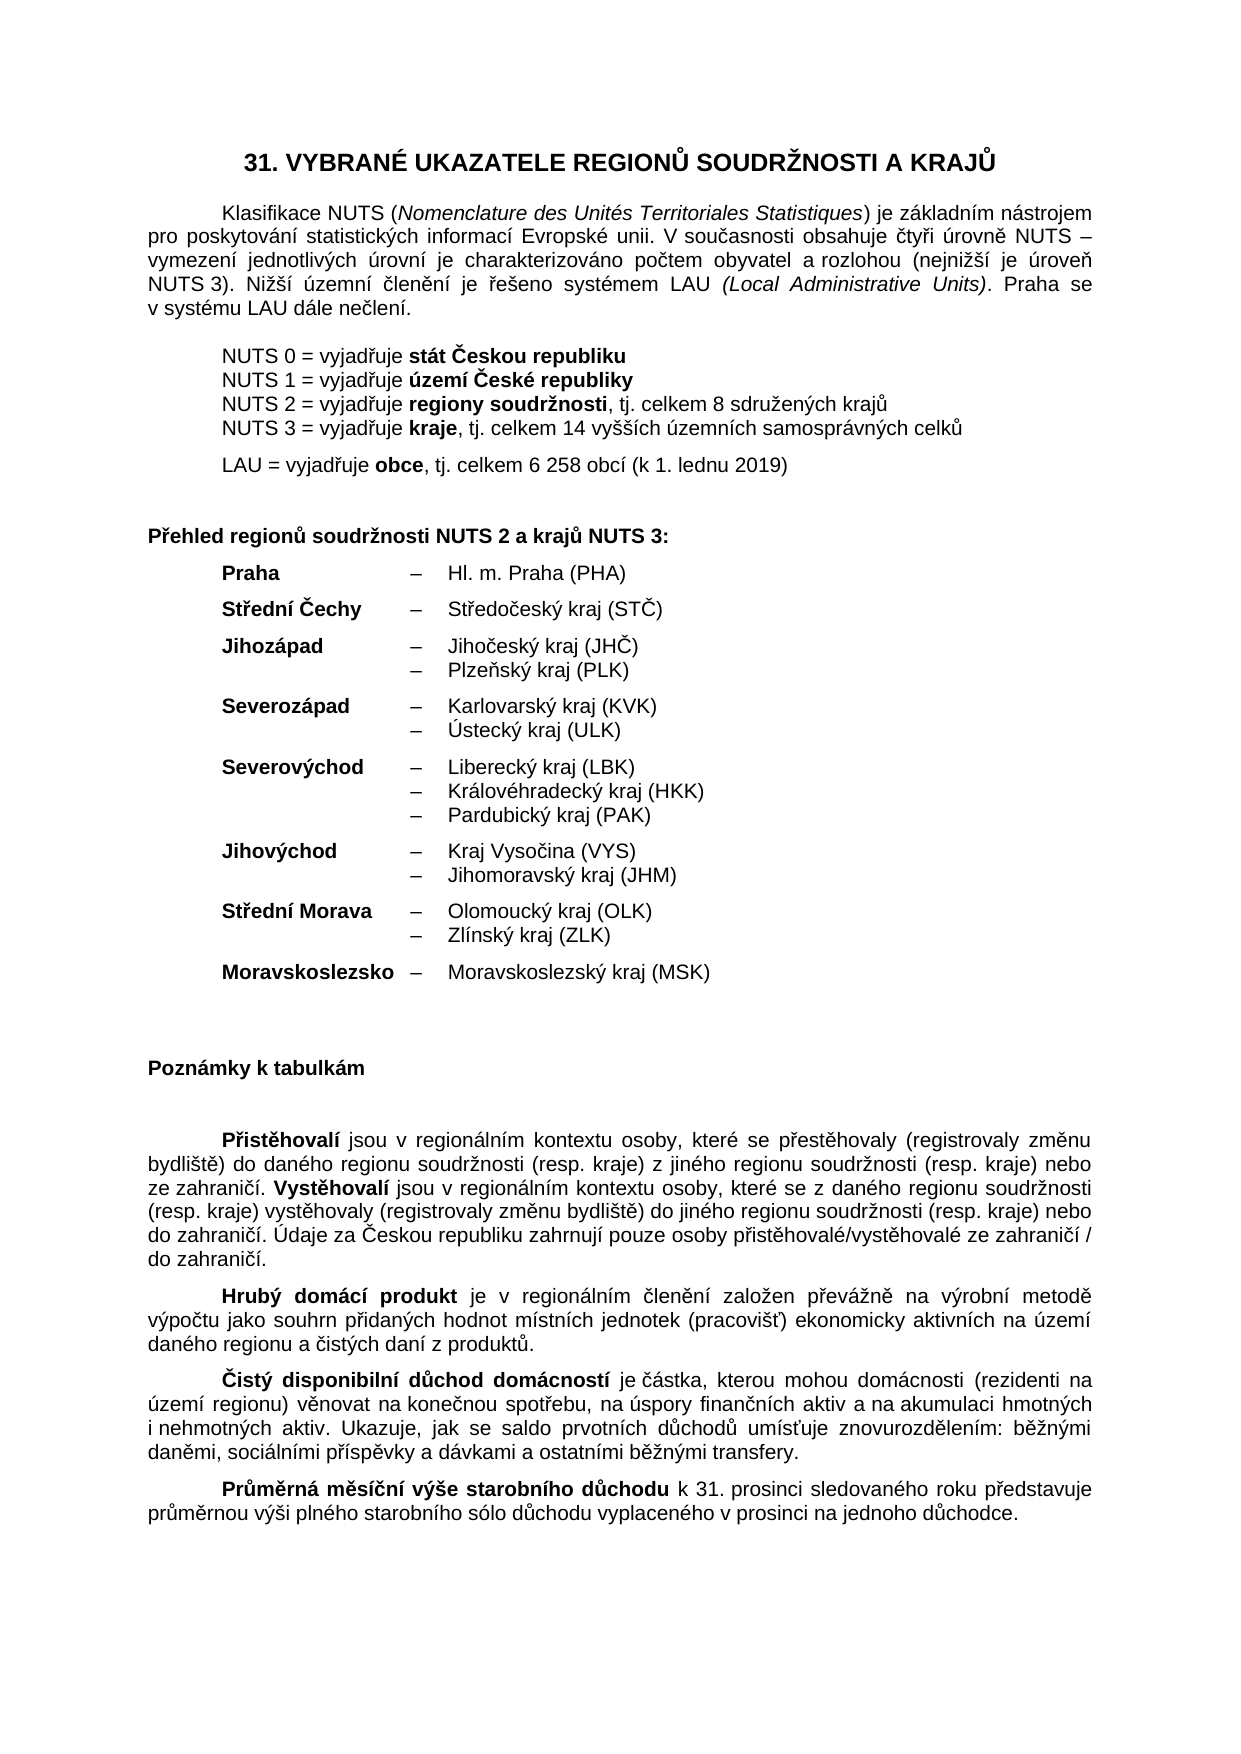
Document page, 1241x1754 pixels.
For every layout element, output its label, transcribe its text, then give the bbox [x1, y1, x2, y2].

text Severozápad – Karlovarský kraj (KVK) [222, 694, 1092, 718]
text – Ústecký kraj (ULK) [222, 718, 1092, 742]
text NUTS 1 = vyjadřuje území České republiky [148, 368, 1092, 392]
text – Jihomoravský kraj (JHM) [222, 863, 1092, 887]
text – Pardubický kraj (PAK) [222, 802, 1092, 826]
text Střední Morava – Olomoucký kraj (OLK) [222, 899, 1092, 923]
text Klasifikace NUTS (Nomenclature des Unités Territoriales Statistiques) je základním nástrojem pro poskytování statistických informací Evropské unii. V současnosti obsahuje čtyři úrovně NUTS – vymezení jednotlivých úrovní je charakterizováno počtem obyvatel a rozlohou (nejnižší je úroveň NUTS 3). Nižší územní členění je řešeno systémem LAU (Local Administrative Units). Praha se v systému LAU dále nečlení. [148, 200, 1092, 320]
subtitle Poznámky k tabulkám [148, 1056, 1092, 1079]
text 31. VYBRANÉ UKAZATELE REGIONŮ SOUDRŽNOSTI A KRAJŮ [148, 148, 1092, 176]
text Průměrná měsíční výše starobního důchodu k 31. prosinci sledovaného roku představuje průměrnou výši plného starobního sólo důchodu vyplaceného v prosinci na jednoho důchodce. [148, 1476, 1092, 1524]
text Hrubý domácí produkt je v regionálním členění založen převážně na výrobní metodě výpočtu jako souhrn přidaných hodnot místních jednotek (pracovišť) ekonomicky aktivních na území daného regionu a čistých daní z produktů. [148, 1284, 1092, 1356]
text Severovýchod – Liberecký kraj (LBK) [222, 754, 1092, 778]
text Moravskoslezsko – Moravskoslezský kraj (MSK) [222, 960, 1092, 984]
text Přistěhovalí jsou v regionálním kontextu osoby, které se přestěhovaly (registrovaly změnu bydliště) do daného regionu soudržnosti (resp. kraje) z jiného regionu soudržnosti (resp. kraje) nebo ze zahraničí. Vystěhovalí jsou v regionálním kontextu osoby, které se z daného regionu soudržnosti (resp. kraje) vystěhovaly (registrovaly změnu bydliště) do jiného regionu soudržnosti (resp. kraje) nebo do zahraničí. Údaje za Českou republiku zahrnují pouze osoby přistěhovalé/vystěhovalé ze zahraničí / do zahraničí. [148, 1127, 1092, 1271]
text – Zlínský kraj (ZLK) [222, 923, 1092, 947]
text Jihozápad – Jihočeský kraj (JHČ) [222, 634, 1092, 658]
text NUTS 2 = vyjadřuje regiony soudržnosti, tj. celkem 8 sdružených krajů [148, 392, 1092, 416]
text Jihovýchod – Kraj Vysočina (VYS) [222, 839, 1092, 863]
text Čistý disponibilní důchod domácností je částka, kterou mohou domácnosti (rezidenti na území regionu) věnovat na konečnou spotřebu, na úspory finančních aktiv a na akumulaci hmotných i nehmotných aktiv. Ukazuje, jak se saldo prvotních důchodů umísťuje znovurozdělením: běžnými daněmi, sociálními příspěvky a dávkami a ostatními běžnými transfery. [148, 1368, 1092, 1464]
text Praha – Hl. m. Praha (PHA) [222, 561, 1092, 585]
text – Plzeňský kraj (PLK) [222, 658, 1092, 682]
text NUTS 0 = vyjadřuje stát Českou republiku [148, 344, 1092, 368]
text LAU = vyjadřuje obce, tj. celkem 6 258 obcí (k 1. lednu 2019) [148, 452, 1092, 476]
text – Královéhradecký kraj (HKK) [222, 778, 1092, 802]
text Přehled regionů soudržnosti NUTS 2 a krajů NUTS 3: [148, 524, 1092, 548]
text Střední Čechy – Středočeský kraj (STČ) [222, 597, 1092, 621]
text NUTS 3 = vyjadřuje kraje, tj. celkem 14 vyšších územních samosprávných celků [148, 416, 1092, 440]
